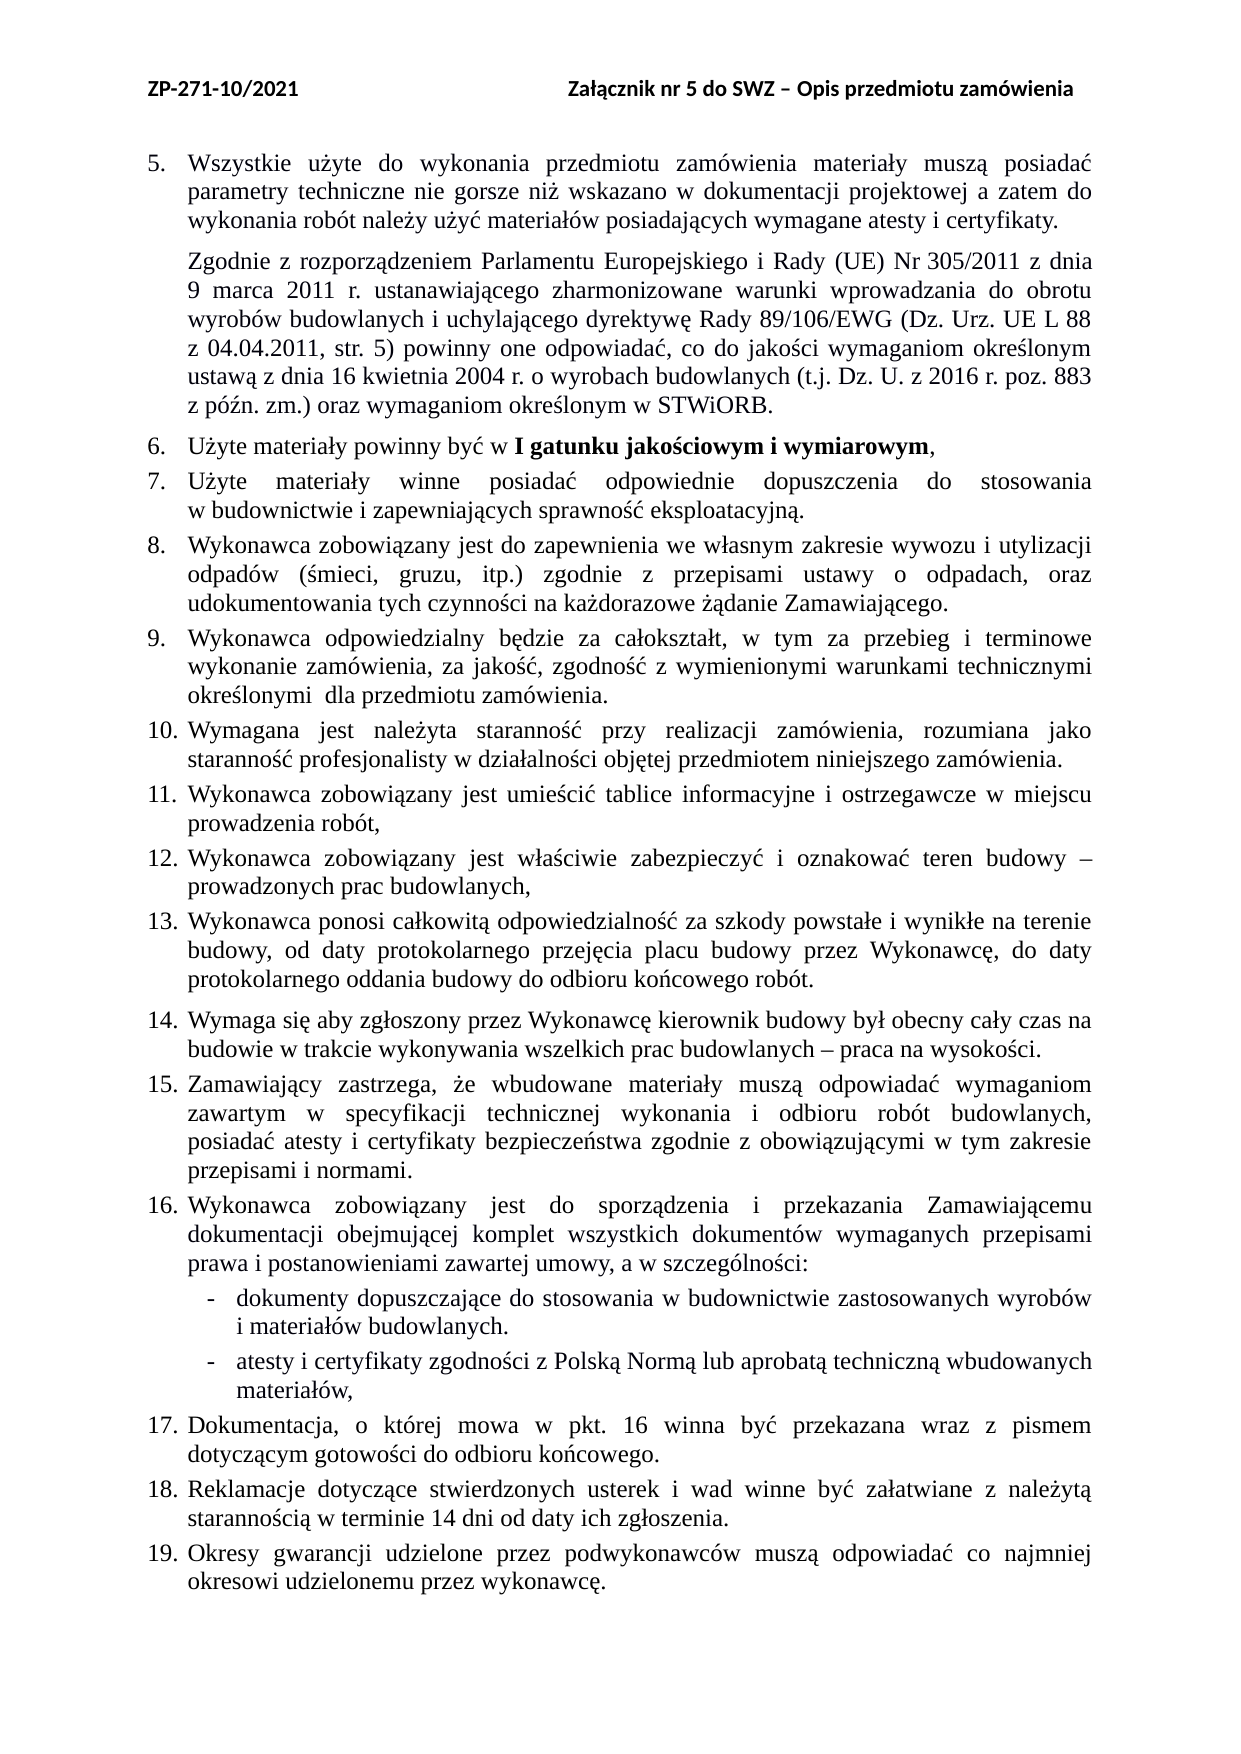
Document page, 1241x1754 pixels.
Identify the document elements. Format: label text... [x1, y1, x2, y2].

text 18. Reklamacje dotyczące stwierdzonych usterek i wad winne być załatwiane z należytą starannością w terminie 14 dni od daty ich zgłoszenia. [147, 1474, 1093, 1531]
text 16. Wykonawca zobowiązany jest do sporządzenia i przekazania Zamawiającemu dokumentacji obejmującej komplet wszystkich dokumentów wymaganych przepisami prawa i postanowieniami zawartej umowy, a w szczególności: [147, 1190, 1093, 1276]
list atesty i certyfikaty zgodności z Polską Normą lub aprobatą techniczną wbudowanych materiałów, [207, 1346, 1093, 1404]
list dokumenty dopuszczające do stosowania w budownictwie zastosowanych wyrobów i materiałów budowlanych. [207, 1283, 1093, 1340]
text 12. Wykonawca zobowiązany jest właściwie zabezpieczyć i oznakować teren budowy – prowadzonych prac budowlanych, [147, 843, 1093, 900]
text 9. Wykonawca odpowiedzialny będzie za całokształt, w tym za przebieg i terminowe wykonanie zamówienia, za jakość, zgodność z wymienionymi warunkami technicznymi określonymi dla przedmiotu zamówienia. [147, 623, 1093, 709]
text 6. Użyte materiały powinny być w I gatunku jakościowym i wymiarowym, [147, 431, 1093, 460]
text 19. Okresy gwarancji udzielone przez podwykonawców muszą odpowiadać co najmniej okresowi udzielonemu przez wykonawcę. [147, 1538, 1093, 1595]
text 5. Wszystkie użyte do wykonania przedmiotu zamówienia materiały muszą posiadać parametry techniczne nie gorsze niż wskazano w dokumentacji projektowej a zatem do wykonania robót należy użyć materiałów posiadających wymagane atesty i certyfikaty. [147, 148, 1093, 234]
text 10. Wymagana jest należyta staranność przy realizacji zamówienia, rozumiana jako staranność profesjonalisty w działalności objętej przedmiotem niniejszego zamówienia. [147, 715, 1093, 773]
text Zgodnie z rozporządzeniem Parlamentu Europejskiego i Rady (UE) Nr 305/2011 z dnia 9 marca 2011 r. ustanawiającego zharmonizowane warunki wprowadzania do obrotu wyrobów budowlanych i uchylającego dyrektywę Rady 89/106/EWG (Dz. Urz. UE L 88 z 04.04.2011, str. 5) powinny one odpowiadać, co do jakości wymaganiom określonym ustawą z dnia 16 kwietnia 2004 r. o wyrobach budowlanych (t.j. Dz. U. z 2016 r. poz. 883 z późn. zm.) oraz wymaganiom określonym w STWiORB. [187, 246, 1093, 419]
text 17. Dokumentacja, o której mowa w pkt. 16 winna być przekazana wraz z pismem dotyczącym gotowości do odbioru końcowego. [147, 1410, 1093, 1468]
text 14. Wymaga się aby zgłoszony przez Wykonawcę kierownik budowy był obecny cały czas na budowie w trakcie wykonywania wszelkich prac budowlanych – praca na wysokości. [147, 1005, 1093, 1063]
text 8. Wykonawca zobowiązany jest do zapewnienia we własnym zakresie wywozu i utylizacji odpadów (śmieci, gruzu, itp.) zgodnie z przepisami ustawy o odpadach, oraz udokumentowania tych czynności na każdorazowe żądanie Zamawiającego. [147, 530, 1093, 616]
text 15. Zamawiający zastrzega, że wbudowane materiały muszą odpowiadać wymaganiom zawartym w specyfikacji technicznej wykonania i odbioru robót budowlanych, posiadać atesty i certyfikaty bezpieczeństwa zgodnie z obowiązującymi w tym zakresie przepisami i normami. [147, 1069, 1093, 1184]
text 11. Wykonawca zobowiązany jest umieścić tablice informacyjne i ostrzegawcze w miejscu prowadzenia robót, [147, 779, 1093, 836]
text 7. Użyte materiały winne posiadać odpowiednie dopuszczenia do stosowania w budownictwie i zapewniających sprawność eksploatacyjną. [147, 466, 1093, 524]
text 13. Wykonawca ponosi całkowitą odpowiedzialność za szkody powstałe i wynikłe na terenie budowy, od daty protokolarnego przejęcia placu budowy przez Wykonawcę, do daty protokolarnego oddania budowy do odbioru końcowego robót. [147, 906, 1093, 993]
